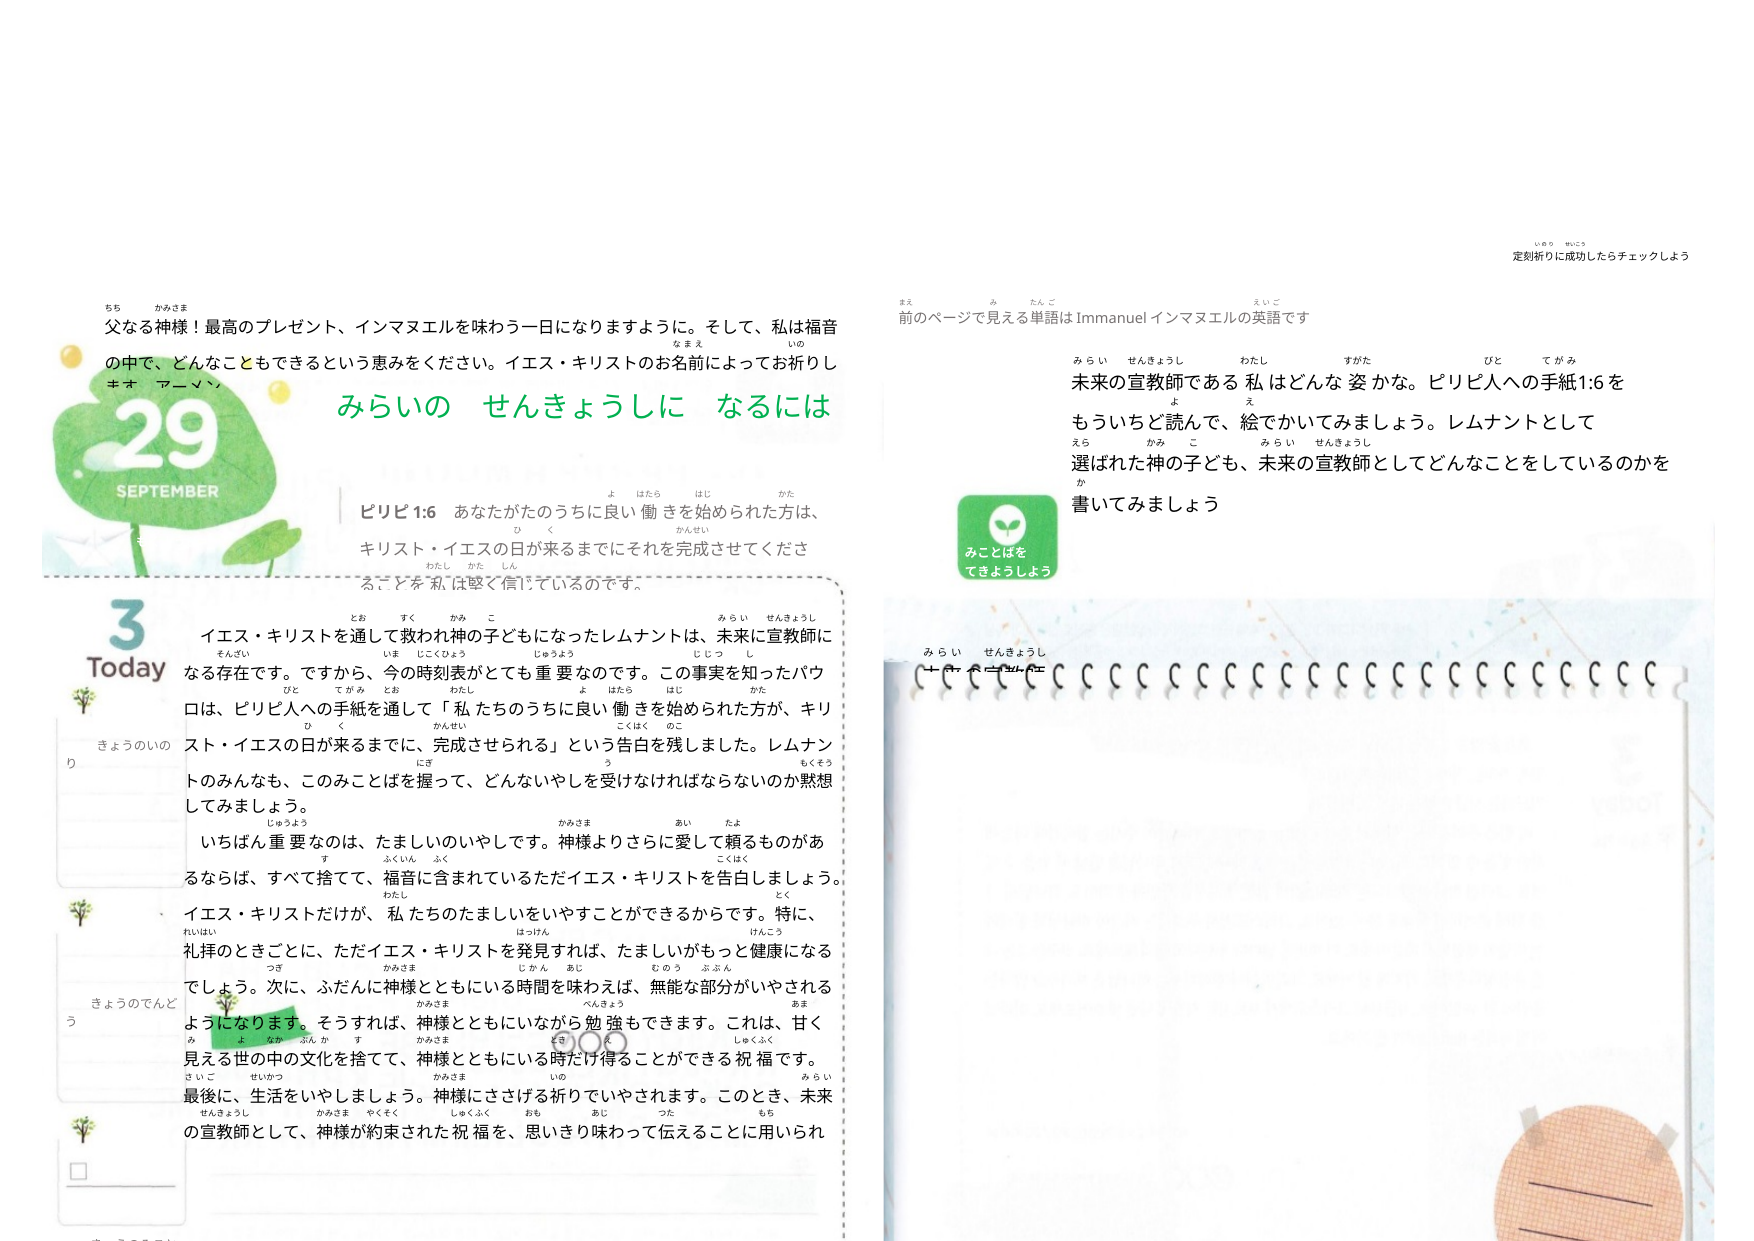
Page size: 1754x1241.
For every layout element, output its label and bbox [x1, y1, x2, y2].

picture [42, 326, 1715, 1241]
picture [541, 327, 550, 332]
picture [1299, 460, 1305, 467]
picture [1618, 460, 1624, 467]
picture [1168, 460, 1174, 467]
picture [276, 326, 285, 331]
